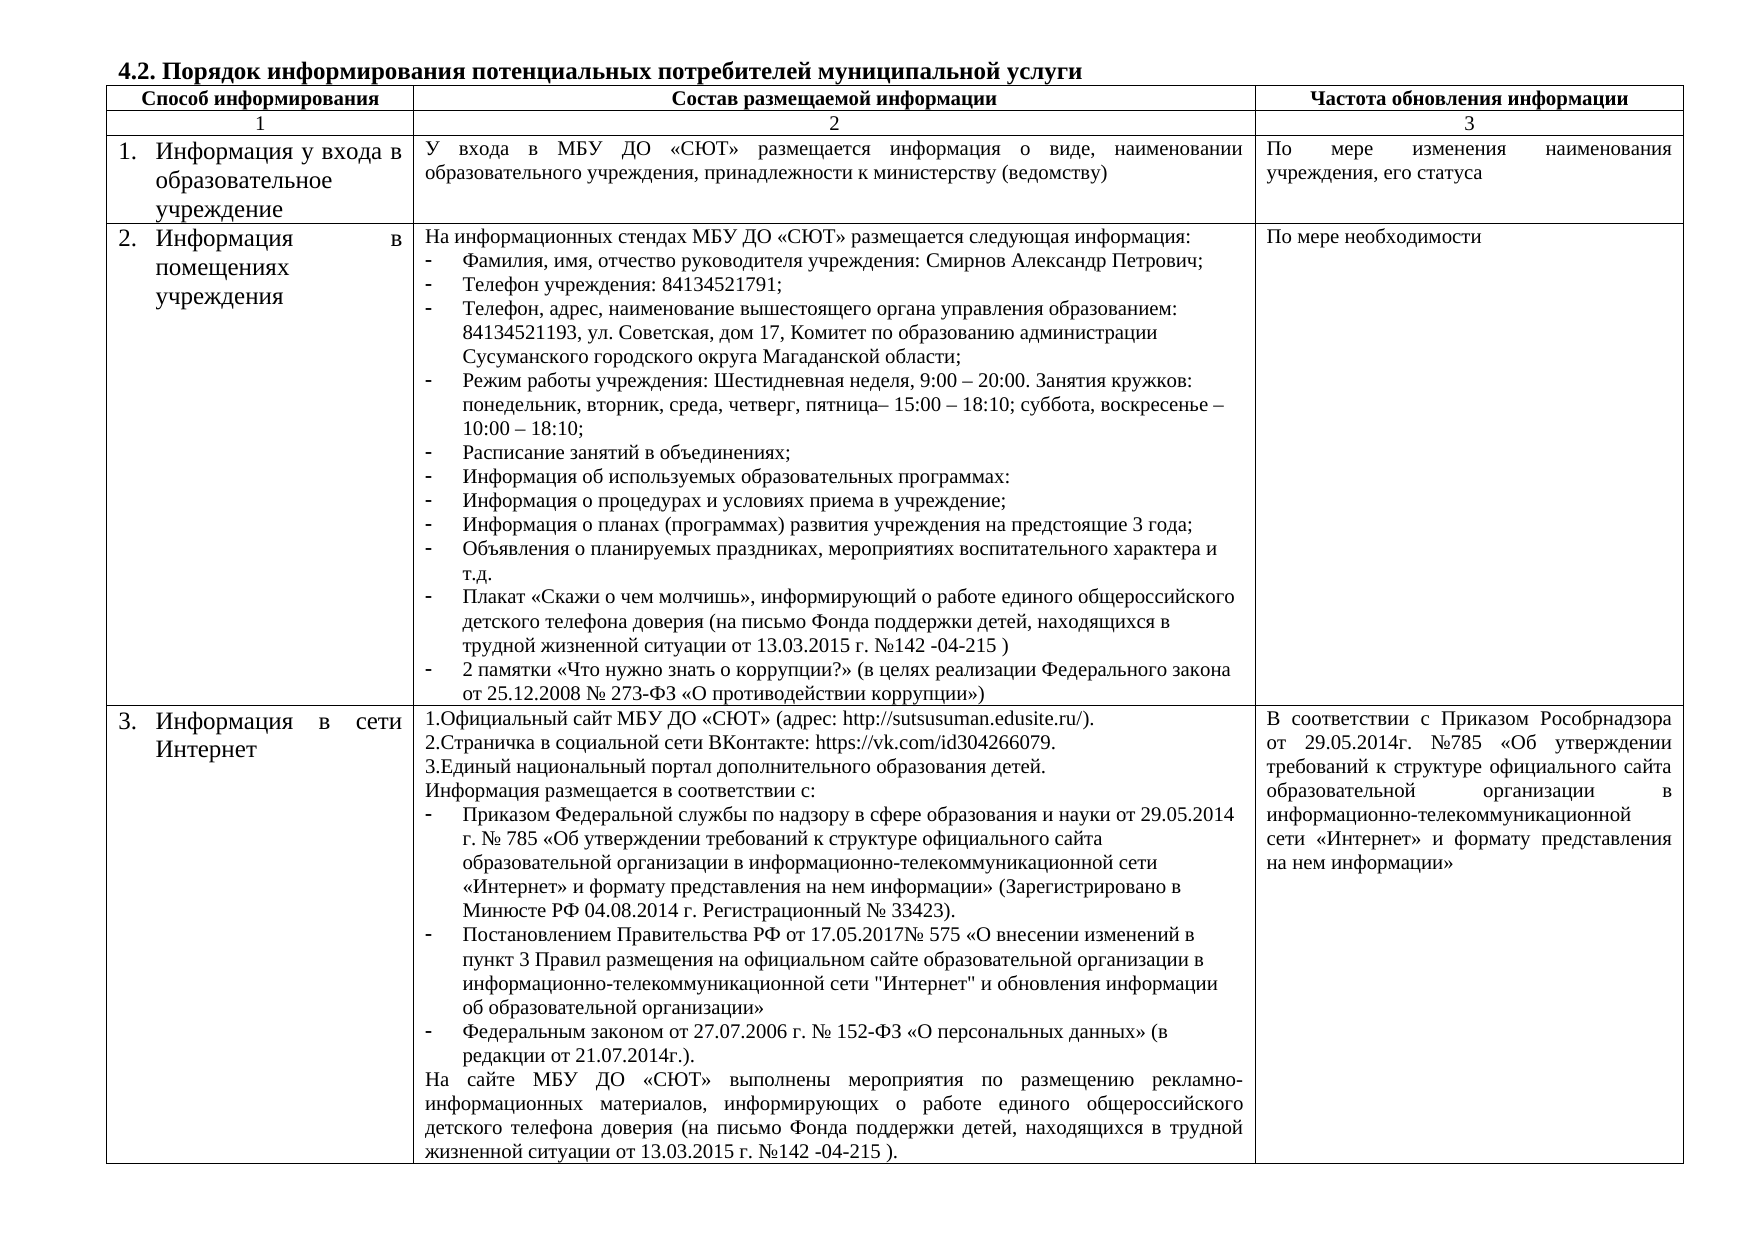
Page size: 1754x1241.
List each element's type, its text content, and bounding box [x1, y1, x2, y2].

table_cell 1 [107, 111, 413, 135]
table_cell Информация в помещениях учреждения [107, 224, 413, 705]
table_header Частота обновления информации [1256, 86, 1683, 110]
text 4.2. Порядок информирования потенциальных потребителей муниципальной услуги [118, 56, 1636, 85]
table_header Состав размещаемой информации [414, 86, 1255, 110]
table_cell На информационных стендах МБУ ДО «СЮТ» размещается следующая информация: Фамилия, имя, отчество руководителя учреждения: Смирнов Александр Петрович; Телефон учреждения: 84134521791; Телефон, адрес, наименование вышестоящего органа управления образованием: 84134521193, ул. Советская, дом 17, Комитет по образованию администрации Сусуманского городского округа Магаданской области; Режим работы учреждения: Шестидневная неделя, 9:00 – 20:00. Занятия кружков: понедельник, вторник, среда, четверг, пятница– 15:00 – 18:10; суббота, воскресенье – 10:00 – 18:10; Расписание занятий в объединениях; Информация об используемых образовательных программах: Информация о процедурах и условиях приема в учреждение; Информация о планах (программах) развития учреждения на предстоящие 3 года; Объявления о планируемых праздниках, мероприятиях воспитательного характера и т.д. Плакат «Скажи о чем молчишь», информирующий о работе единого общероссийского детского телефона доверия (на письмо Фонда поддержки детей, находящихся в трудной жизненной ситуации от 13.03.2015 г. №142 -04-215 ) 2 памятки «Что нужно знать о коррупции?» (в целях реализации Федерального закона от 25.12.2008 № 273-ФЗ «О противодействии коррупции») [414, 224, 1255, 705]
table_cell 2 [414, 111, 1255, 135]
table_header Способ информирования [107, 86, 413, 110]
table_cell 3 [1256, 111, 1683, 135]
table_cell В соответствии с Приказом Рособрнадзора от 29.05.2014г. №785 «Об утверждении требований к структуре официального сайта образовательной организации в информационно-телекоммуникационной сети «Интернет» и формату представления на нем информации» [1256, 706, 1683, 1163]
table_cell Информация у входа в образовательное учреждение [107, 136, 413, 222]
table_cell 1.Официальный сайт МБУ ДО «СЮТ» (адрес: http://sutsusuman.edusite.ru/). 2.Страничка в социальной сети ВКонтакте: https://vk.com/id304266079. 3.Единый национальный портал дополнительного образования детей. Информация размещается в соответствии с: Приказом Федеральной службы по надзору в сфере образования и науки от 29.05.2014 г. № 785 «Об утверждении требований к структуре официального сайта образовательной организации в информационно-телекоммуникационной сети «Интернет» и формату представления на нем информации» (Зарегистрировано в Минюсте РФ 04.08.2014 г. Регистрационный № 33423). Постановлением Правительства РФ от 17.05.2017№ 575 «О внесении изменений в пункт 3 Правил размещения на официальном сайте образовательной организации в информационно-телекоммуникационной сети "Интернет" и обновления информации об образовательной организации» Федеральным законом от 27.07.2006 г. № 152-ФЗ «О персональных данных» (в редакции от 21.07.2014г.). На сайте МБУ ДО «СЮТ» выполнены мероприятия по размещению рекламно-информационных материалов, информирующих о работе единого общероссийского детского телефона доверия (на письмо Фонда поддержки детей, находящихся в трудной жизненной ситуации от 13.03.2015 г. №142 -04-215 ). [414, 706, 1255, 1163]
table_cell Информация в сети Интернет [107, 706, 413, 1163]
table_cell По мере необходимости [1256, 224, 1683, 705]
table_cell По мере изменения наименования учреждения, его статуса [1256, 136, 1683, 222]
table_cell У входа в МБУ ДО «СЮТ» размещается информация о виде, наименовании образовательного учреждения, принадлежности к министерству (ведомству) [414, 136, 1255, 222]
